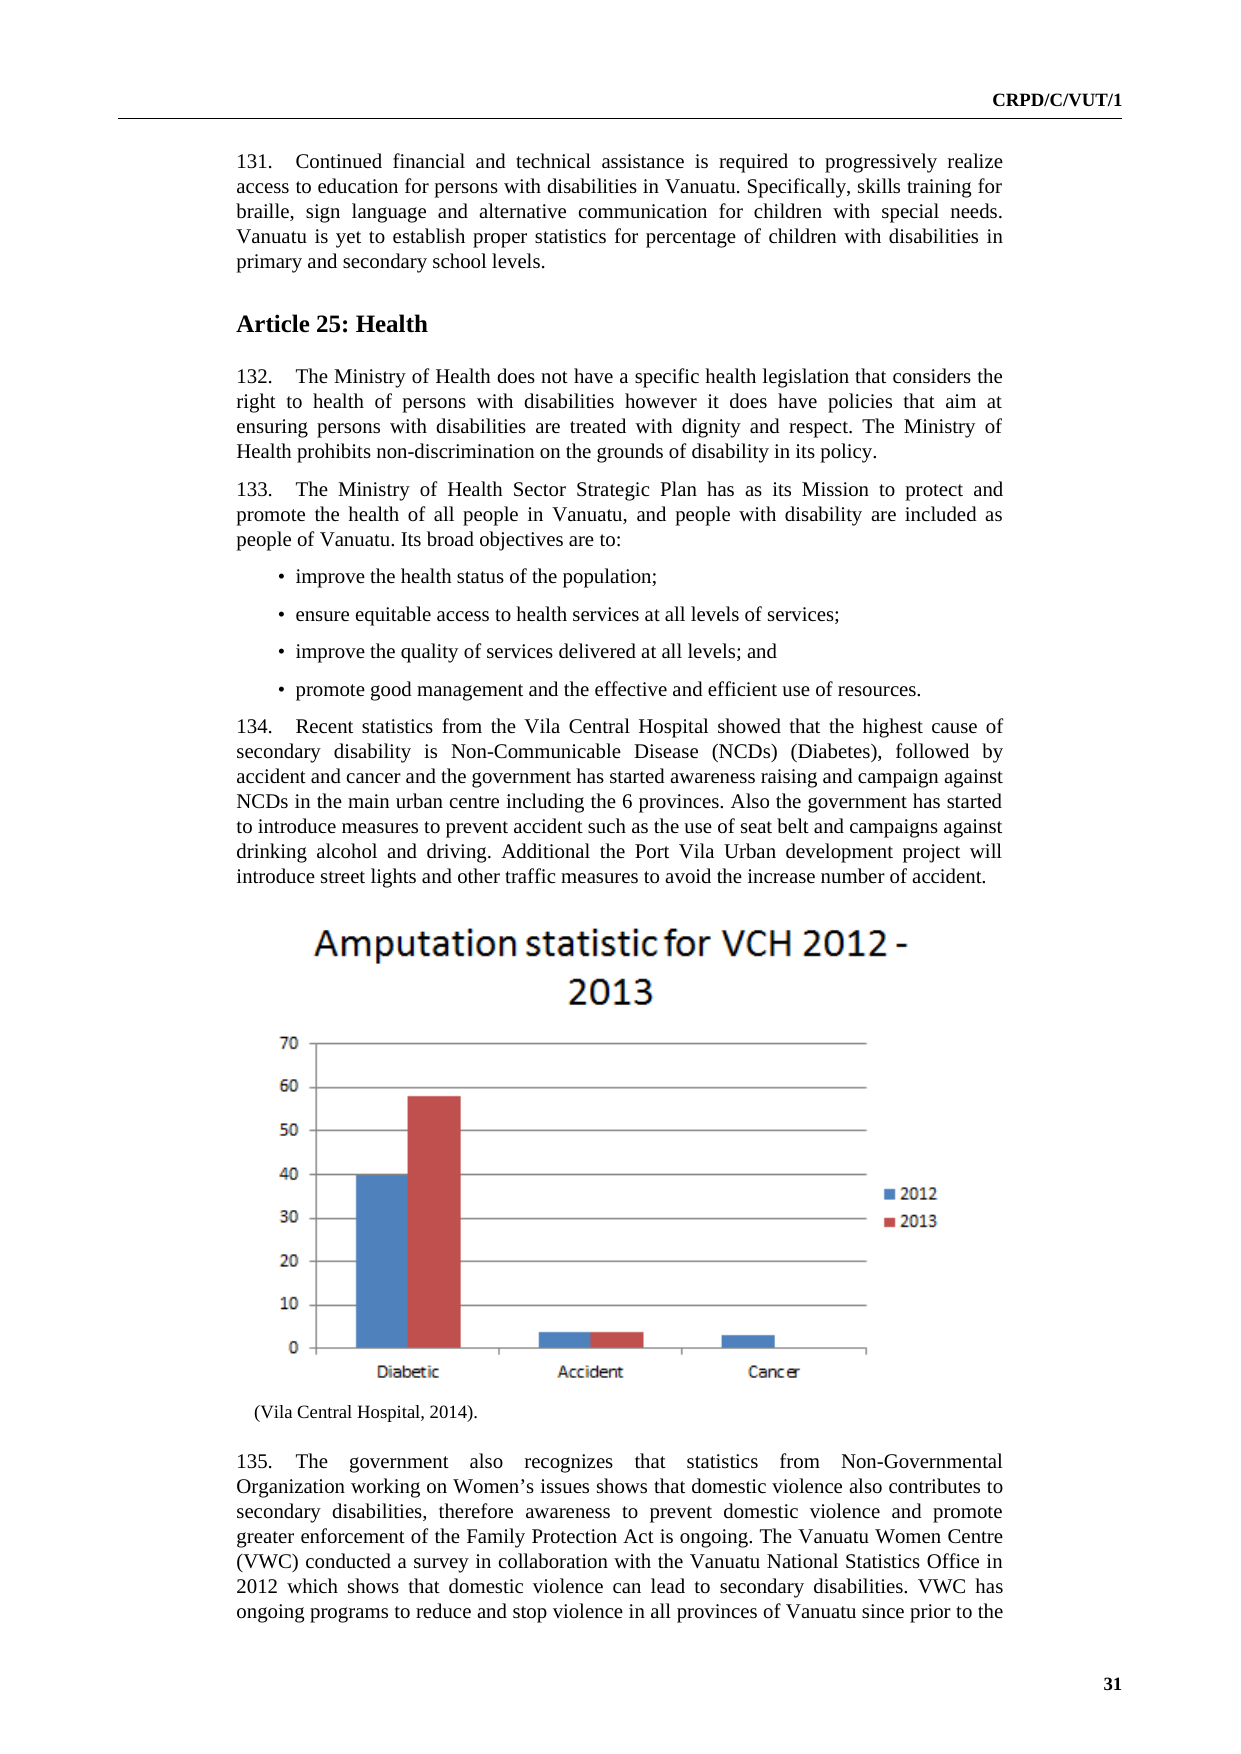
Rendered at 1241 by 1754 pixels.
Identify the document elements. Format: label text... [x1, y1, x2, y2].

text Article 25: Health [118, 310, 1004, 338]
picture [236, 900, 980, 1386]
text ensure equitable access to health services at all levels of services; [278, 601, 1122, 626]
text 133. The Ministry of Health Sector Strategic Plan has as its Mission to protect and promote the health of all people in Vanuatu, and people with disability are included as people of Vanuatu. Its broad objectives are to: [236, 476, 1004, 551]
text 134. Recent statistics from the Vila Central Hospital showed that the highest cause of secondary disability is Non-Communicable Disease (NCDs) (Diabetes), followed by accident and cancer and the government has started awareness raising and campaign against NCDs in the main urban centre including the 6 provinces. Also the government has started to introduce measures to prevent accident such as the use of seat belt and campaigns against drinking alcohol and driving. Additional the Port Vila Urban development project will introduce street lights and other traffic measures to avoid the increase number of accident. [236, 713, 1004, 888]
text 132. The Ministry of Health does not have a specific health legislation that considers the right to health of persons with disabilities however it does have policies that aim at ensuring persons with disabilities are treated with dignity and respect. The Ministry of Health prohibits non-discrimination on the grounds of disability in its policy. [236, 363, 1004, 463]
text 131. Continued financial and technical assistance is required to progressively realize access to education for persons with disabilities in Vanuatu. Specifically, skills training for braille, sign language and alternative communication for children with special needs. Vanuatu is yet to establish proper statistics for percentage of children with disabilities in primary and secondary school levels. [236, 148, 1004, 273]
text promote good management and the effective and efficient use of resources. [278, 676, 1122, 701]
text (Vila Central Hospital, 2014). [236, 1398, 1004, 1423]
text improve the health status of the population; [278, 563, 1122, 588]
text improve the quality of services delivered at all levels; and [278, 638, 1122, 663]
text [236, 1448, 1004, 1623]
